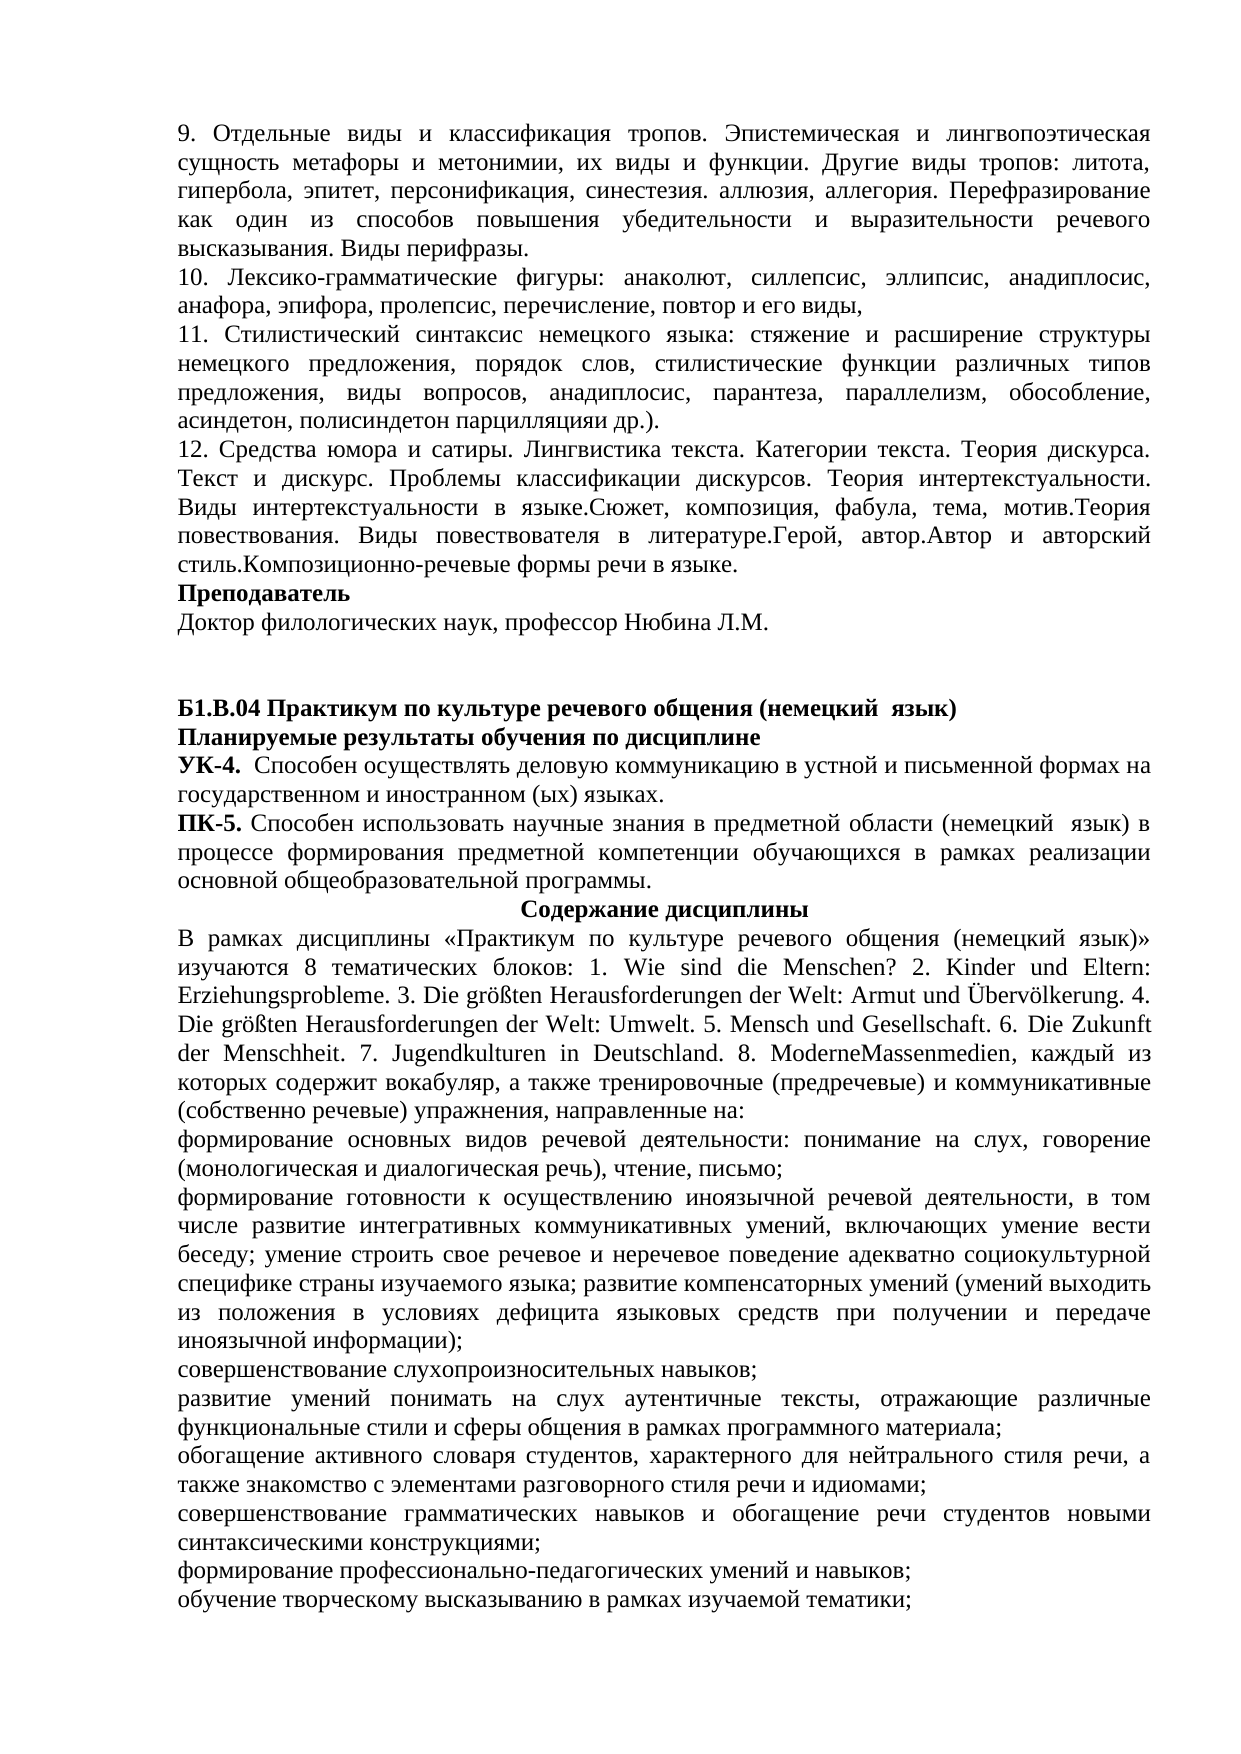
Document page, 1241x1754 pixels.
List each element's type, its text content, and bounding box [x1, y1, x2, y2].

text Б1.В.04 Практикум по культуре речевого общения (немецкий язык) [177, 693, 1152, 722]
text развитие умений понимать на слух аутентичные тексты, отражающие различные функциональные стили и сферы общения в рамках программного материала; [177, 1383, 1152, 1441]
text 12. Средства юмора и сатиры. Лингвистика текста. Категории текста. Теория дискурса. Текст и дискурс. Проблемы классификации дискурсов. Теория интертекстуальности. Виды интертекстуальности в языке.Сюжет, композиция, фабула, тема, мотив.Теория повествования. Виды повествователя в литературе.Герой, автор.Автор и авторский стиль.Композиционно-речевые формы речи в языке. [177, 434, 1152, 578]
text совершенствование слухопроизносительных навыков; [177, 1354, 1152, 1383]
text В рамках дисциплины «Практикум по культуре речевого общения (немецкий язык)» изучаются 8 тематических блоков: 1. Wie sind die Menschen? 2. Kinder und Eltern: Erziehungsprobleme. 3. Die größten Herausforderungen der Welt: Armut und Übervölkerung. 4. Die größten Herausforderungen der Welt: Umwelt. 5. Mensch und Gesellschaft. 6. Die Zukunft der Menschheit. 7. Jugendkulturen in Deutschland. 8. ModerneMassenmedien, каждый из которых содержит вокабуляр, а также тренировочные (предречевые) и коммуникативные (собственно речевые) упражнения, направленные на: [177, 923, 1152, 1124]
text формирование основных видов речевой деятельности: понимание на слух, говорение (монологическая и диалогическая речь), чтение, письмо; [177, 1124, 1152, 1182]
text Доктор филологических наук, профессор Нюбина Л.М. [177, 607, 1152, 636]
text обучение творческому высказыванию в рамках изучаемой тематики; [177, 1584, 1152, 1613]
text Содержание дисциплины [177, 894, 1152, 923]
text формирование готовности к осуществлению иноязычной речевой деятельности, в том числе развитие интегративных коммуникативных умений, включающих умение вести беседу; умение строить свое речевое и неречевое поведение адекватно социокультурной специфике страны изучаемого языка; развитие компенсаторных умений (умений выходить из положения в условиях дефицита языковых средств при получении и передаче иноязычной информации); [177, 1182, 1152, 1354]
text 11. Стилистический синтаксис немецкого языка: стяжение и расширение структуры немецкого предложения, порядок слов, стилистические функции различных типов предложения, виды вопросов, анадиплосис, парантеза, параллелизм, обособление, асиндетон, полисиндетон парцилляцияи др.). [177, 319, 1152, 434]
text 10. Лексико-грамматические фигуры: анаколют, силлепсис, эллипсис, анадиплосис, анафора, эпифора, пролепсис, перечисление, повтор и его виды, [177, 262, 1152, 319]
text ПК-5. Способен использовать научные знания в предметной области (немецкий язык) в процессе формирования предметной компетенции обучающихся в рамках реализации основной общеобразовательной программы. [177, 808, 1152, 894]
text формирование профессионально-педагогических умений и навыков; [177, 1556, 1152, 1584]
text 9. Отдельные виды и классификация тропов. Эпистемическая и лингвопоэтическая сущность метафоры и метонимии, их виды и функции. Другие виды тропов: литота, гипербола, эпитет, персонификация, синестезия. аллюзия, аллегория. Перефразирование как один из способов повышения убедительности и выразительности речевого высказывания. Виды перифразы. [177, 118, 1152, 262]
text Планируемые результаты обучения по дисциплине [177, 722, 1152, 751]
text обогащение активного словаря студентов, характерного для нейтрального стиля речи, а также знакомство с элементами разговорного стиля речи и идиомами; [177, 1441, 1152, 1498]
text Преподаватель [177, 578, 1152, 607]
text УК-4. Способен осуществлять деловую коммуникацию в устной и письменной формах на государственном и иностранном (ых) языках. [177, 751, 1152, 808]
text совершенствование грамматических навыков и обогащение речи студентов новыми синтаксическими конструкциями; [177, 1498, 1152, 1556]
